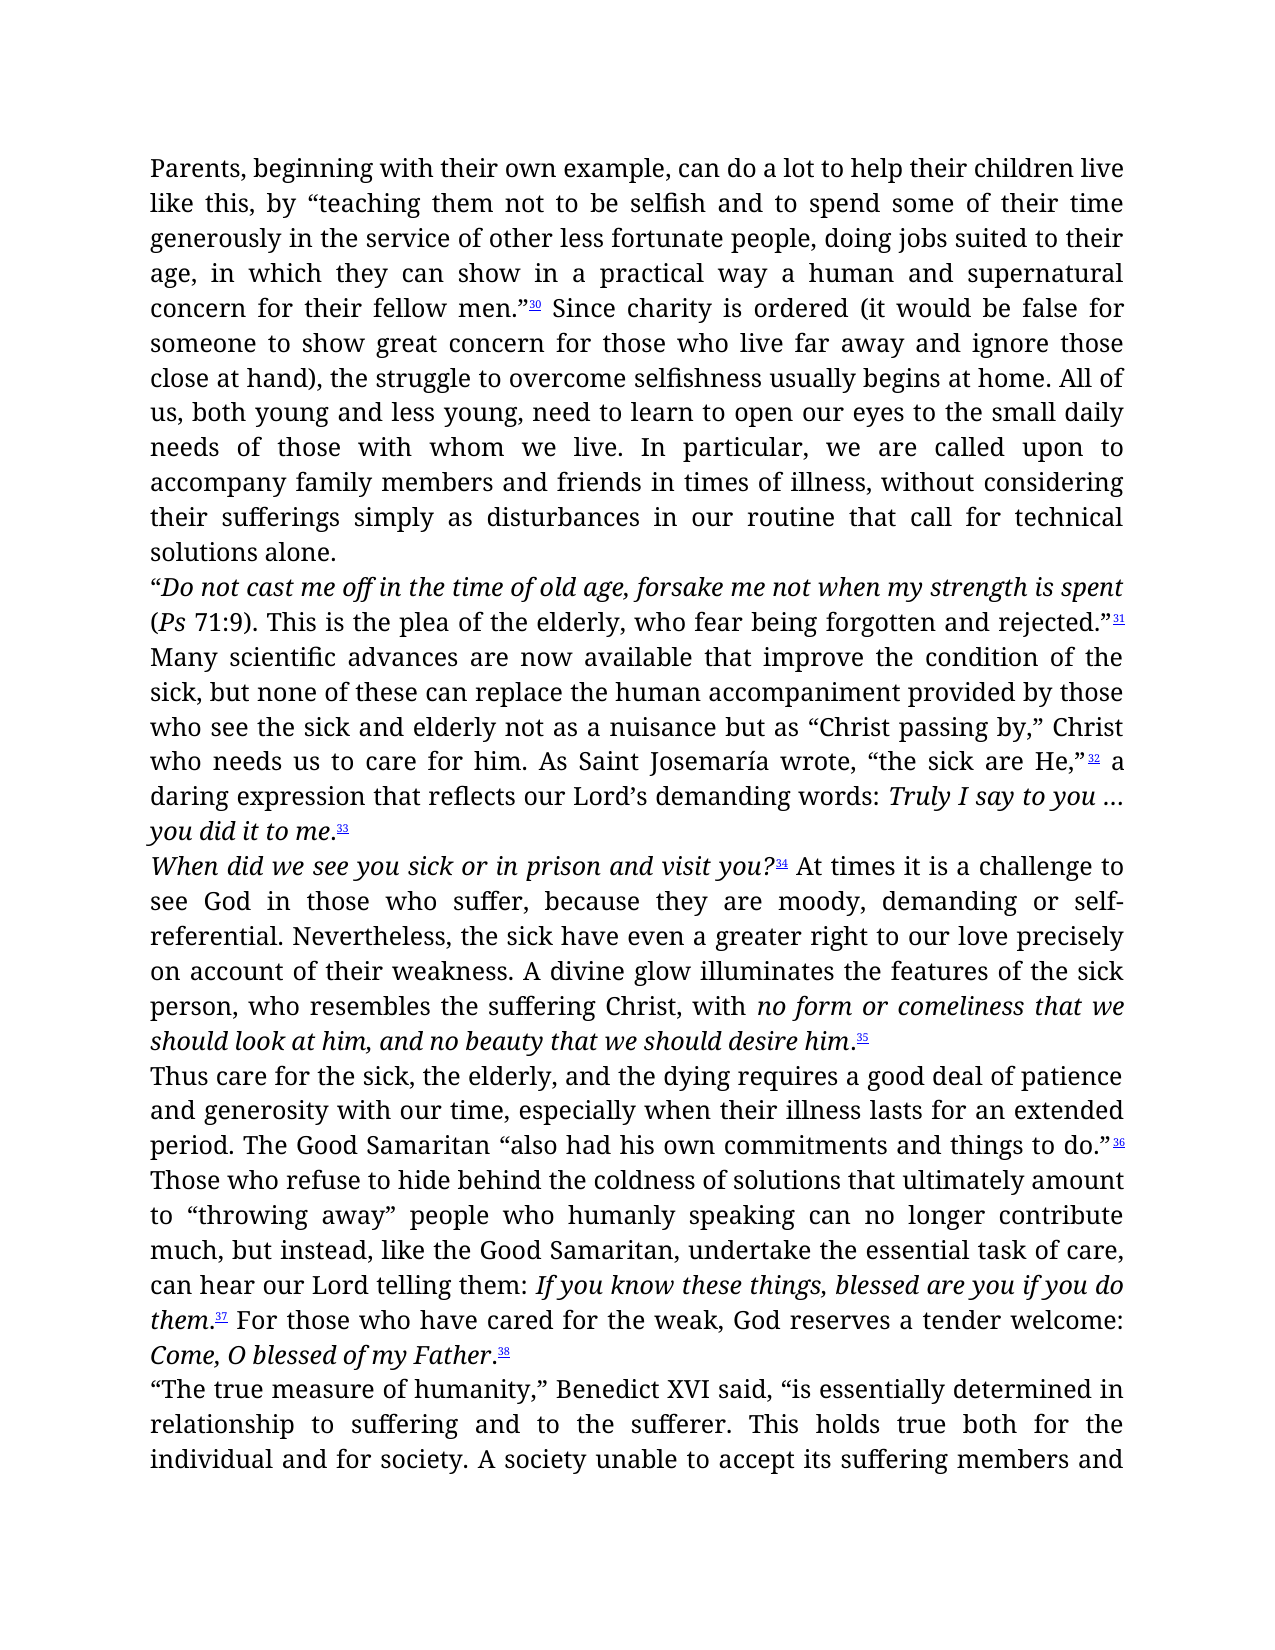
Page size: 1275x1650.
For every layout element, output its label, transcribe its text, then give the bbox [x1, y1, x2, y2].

text Parents, beginning with their own example, can do a lot to help their children live like this, by “teaching them not to be selfish and to spend some of their time generously in the service of other less fortunate people, doing jobs suited to their age, in which they can show in a practical way a human and supernatural concern for their fellow men.”30 Since charity is ordered (it would be false for someone to show great concern for those who live far away and ignore those close at hand), the struggle to overcome selfishness usually begins at home. All of us, both young and less young, need to learn to open our eyes to the small daily needs of those with whom we live. In particular, we are called upon to accompany family members and friends in times of illness, without considering their sufferings simply as disturbances in our routine that call for technical solutions alone. [150, 150, 1125, 569]
text Thus care for the sick, the elderly, and the dying requires a good deal of patience and generosity with our time, especially when their illness lasts for an extended period. The Good Samaritan “also had his own commitments and things to do.”36 Those who refuse to hide behind the coldness of solutions that ultimately amount to “throwing away” people who humanly speaking can no longer contribute much, but instead, like the Good Samaritan, undertake the essential task of care, can hear our Lord telling them: If you know these things, blessed are you if you do them.37 For those who have cared for the weak, God reserves a tender welcome: Come, O blessed of my Father.38 [150, 1057, 1125, 1371]
text “Do not cast me off in the time of old age, forsake me not when my strength is spent (Ps 71:9). This is the plea of the elderly, who fear being forgotten and rejected.”31 Many scientific advances are now available that improve the condition of the sick, but none of these can replace the human accompaniment provided by those who see the sick and elderly not as a nuisance but as “Christ passing by,” Christ who needs us to care for him. As Saint Josemaría wrote, “the sick are He,”32 a daring expression that reflects our Lord’s demanding words: Truly I say to you … you did it to me.33 [150, 569, 1125, 848]
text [150, 1371, 1125, 1476]
text When did we see you sick or in prison and visit you?34 At times it is a challenge to see God in those who suffer, because they are moody, demanding or self-referential. Nevertheless, the sick have even a greater right to our love precisely on account of their weakness. A divine glow illuminates the features of the sick person, who resembles the suffering Christ, with no form or comeliness that we should look at him, and no beauty that we should desire him.35 [150, 848, 1125, 1057]
